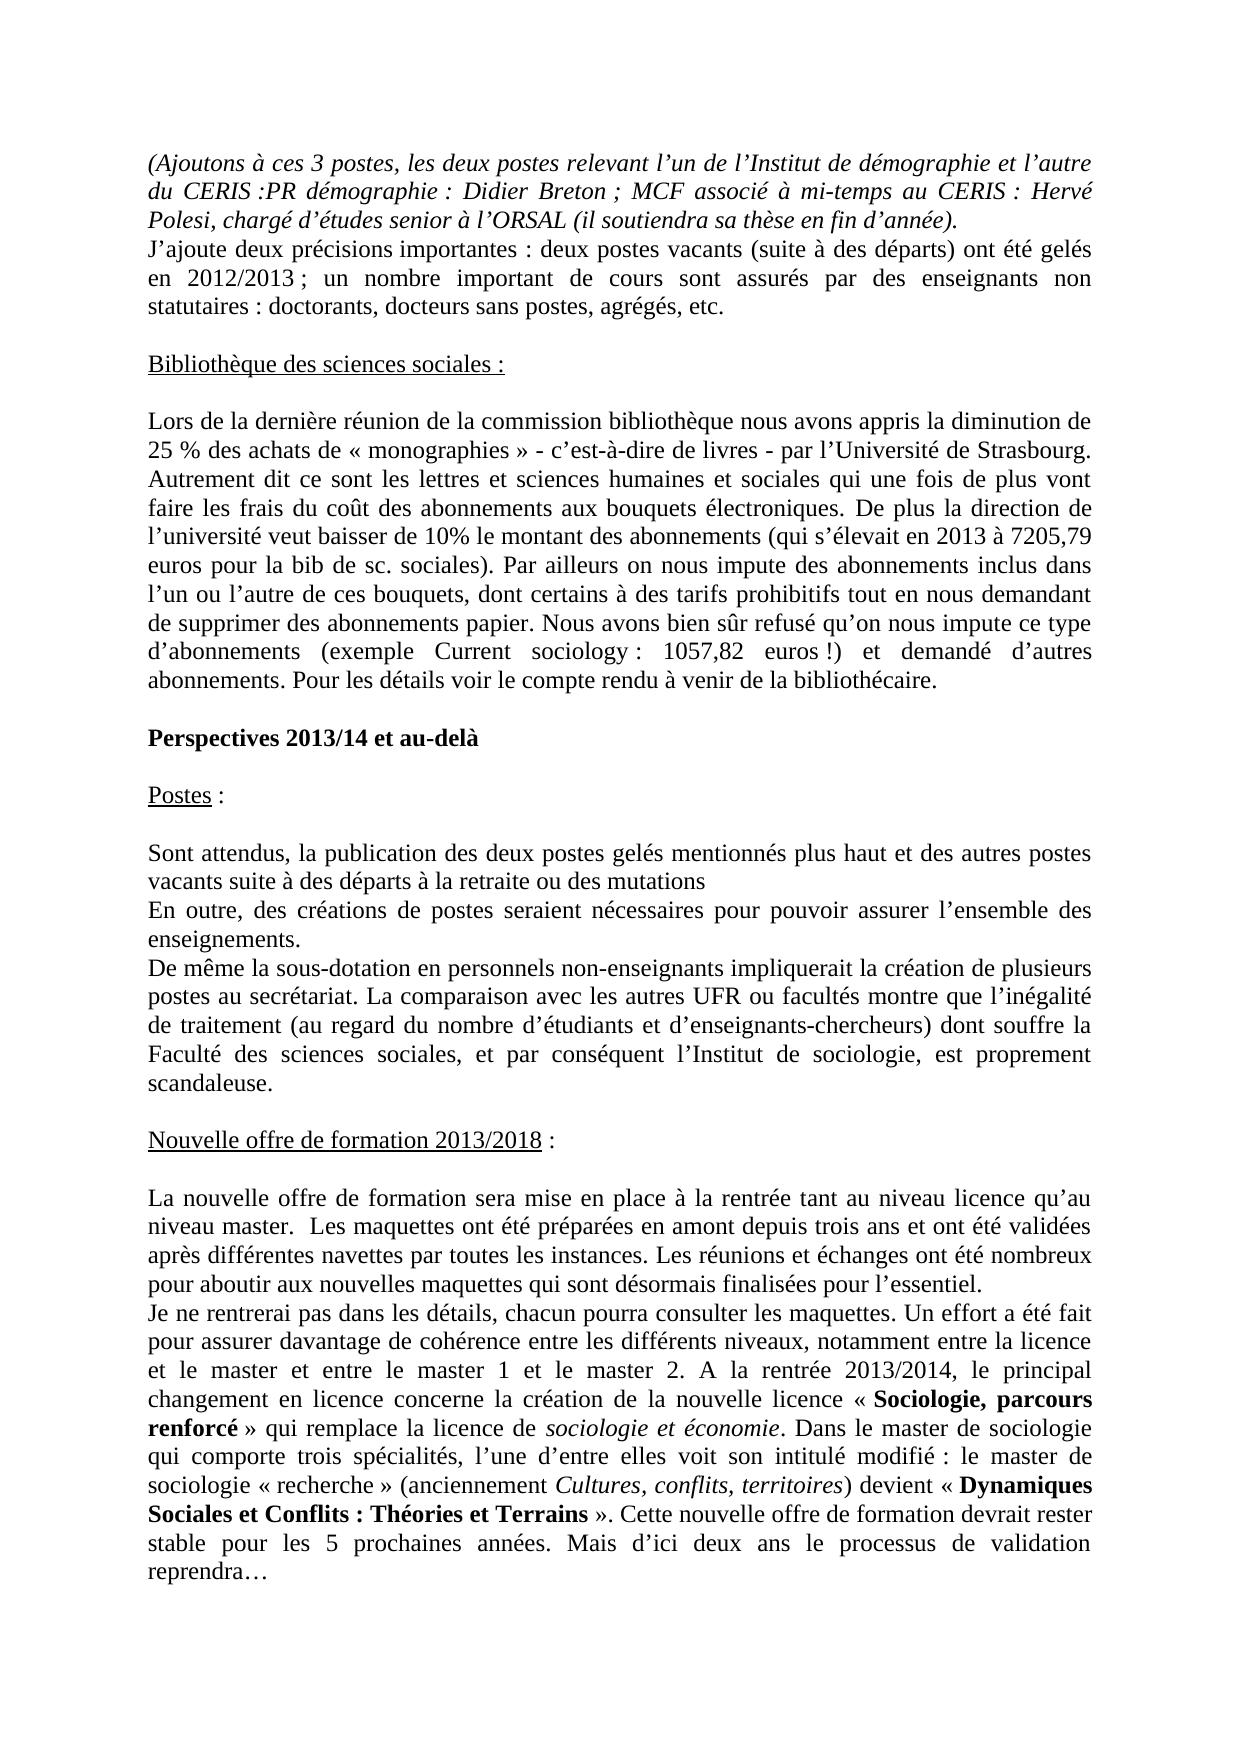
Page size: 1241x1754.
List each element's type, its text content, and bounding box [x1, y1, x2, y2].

list Nouvelle offre de formation 2013/2018 : [148, 1125, 1093, 1154]
list Lors de la dernière réunion de la commission bibliothèque nous avons appris la diminution de 25 % des achats de « monographies » - c’est-à-dire de livres - par l’Université de Strasbourg. Autrement dit ce sont les lettres et sciences humaines et sociales qui une fois de plus vont faire les frais du coût des abonnements aux bouquets électroniques. De plus la direction de l’université veut baisser de 10% le montant des abonnements (qui s’élevait en 2013 à 7205,79 euros pour la bib de sc. sociales). Par ailleurs on nous impute des abonnements inclus dans l’un ou l’autre de ces bouquets, dont certains à des tarifs prohibitifs tout en nous demandant de supprimer des abonnements papier. Nous avons bien sûr refusé qu’on nous impute ce type d’abonnements (exemple Current sociology : 1057,82 euros !) et demandé d’autres abonnements. Pour les détails voir le compte rendu à venir de la bibliothécaire. [148, 406, 1093, 694]
list Bibliothèque des sciences sociales : [148, 349, 1093, 378]
text Perspectives 2013/14 et au-delà [148, 723, 1093, 751]
list Postes : [148, 780, 1093, 809]
list En outre, des créations de postes seraient nécessaires pour pouvoir assurer l’ensemble des enseignements. [148, 895, 1093, 953]
list Sont attendus, la publication des deux postes gelés mentionnés plus haut et des autres postes vacants suite à des départs à la retraite ou des mutations [148, 838, 1093, 895]
text La nouvelle offre de formation sera mise en place à la rentrée tant au niveau licence qu’au niveau master. Les maquettes ont été préparées en amont depuis trois ans et ont été validées après différentes navettes par toutes les instances. Les réunions et échanges ont été nombreux pour aboutir aux nouvelles maquettes qui sont désormais finalisées pour l’essentiel. [148, 1183, 1093, 1298]
text (Ajoutons à ces 3 postes, les deux postes relevant l’un de l’Institut de démographie et l’autre du CERIS :PR démographie : Didier Breton ; MCF associé à mi-temps au CERIS : Hervé Polesi, chargé d’études senior à l’ORSAL (il soutiendra sa thèse en fin d’année). [148, 148, 1093, 234]
text Je ne rentrerai pas dans les détails, chacun pourra consulter les maquettes. Un effort a été fait pour assurer davantage de cohérence entre les différents niveaux, notamment entre la licence et le master et entre le master 1 et le master 2. A la rentrée 2013/2014, le principal changement en licence concerne la création de la nouvelle licence « Sociologie, parcours renforcé » qui remplace la licence de sociologie et économie. Dans le master de sociologie qui comporte trois spécialités, l’une d’entre elles voit son intitulé modifié : le master de sociologie « recherche » (anciennement Cultures, conflits, territoires) devient « Dynamiques Sociales et Conflits : Théories et Terrains ». Cette nouvelle offre de formation devrait rester stable pour les 5 prochaines années. Mais d’ici deux ans le processus de validation reprendra… [148, 1298, 1093, 1585]
list De même la sous-dotation en personnels non-enseignants impliquerait la création de plusieurs postes au secrétariat. La comparaison avec les autres UFR ou facultés montre que l’inégalité de traitement (au regard du nombre d’étudiants et d’enseignants-chercheurs) dont souffre la Faculté des sciences sociales, et par conséquent l’Institut de sociologie, est proprement scandaleuse. [148, 953, 1093, 1096]
text J’ajoute deux précisions importantes : deux postes vacants (suite à des départs) ont été gelés en 2012/2013 ; un nombre important de cours sont assurés par des enseignants non statutaires : doctorants, docteurs sans postes, agrégés, etc. [148, 234, 1093, 320]
